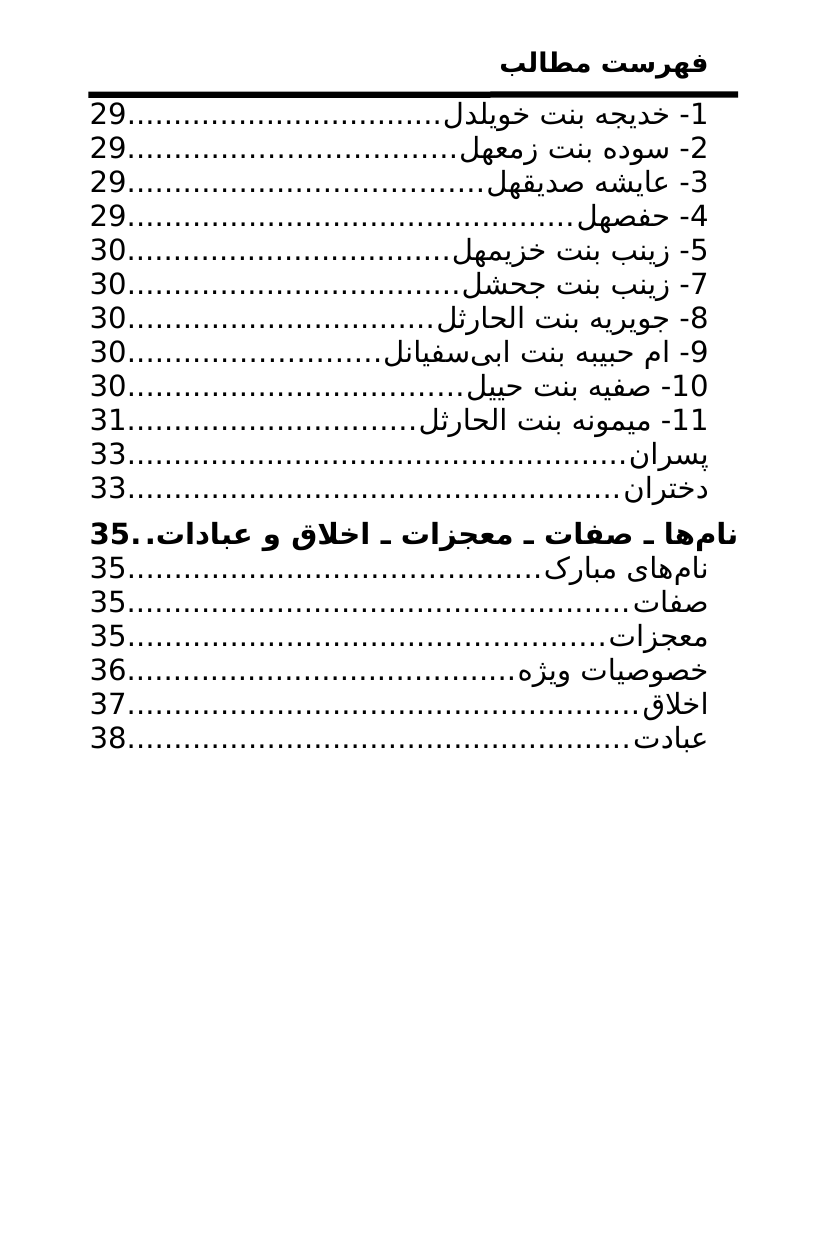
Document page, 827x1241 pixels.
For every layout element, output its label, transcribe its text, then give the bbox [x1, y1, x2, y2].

text اخلاق 37 [89, 687, 708, 721]
text نام‌های مبارک 35 [89, 552, 708, 586]
text عبادت 38 [89, 721, 708, 755]
text دختران 33 [89, 471, 708, 505]
text صفات 35 [89, 586, 708, 619]
text 10- صفیه بنت حییل 30 [89, 369, 708, 403]
text 2- سوده بنت زمعهل 29 [89, 132, 708, 166]
text 7- زینب بنت جحشل 30 [89, 267, 708, 301]
text 1- خدیجه بنت خویلدل 29 [89, 98, 708, 132]
text 9- ام حبیبه بنت ابی‌سفیانل 30 [89, 335, 708, 369]
text خصوصیات ویژه 36 [89, 653, 708, 687]
text 4- حفصهل 29 [89, 199, 708, 233]
text 3- عایشه صدیقهل 29 [89, 166, 708, 199]
text 5- زینب بنت خزیمهل 30 [89, 233, 708, 267]
text 8- جویریه بنت الحارثل 30 [89, 301, 708, 335]
text پسران 33 [89, 437, 708, 471]
text نام‌ها ـ صفات ـ معجزات ـ اخلاق و عبادات 35 [89, 518, 738, 552]
text معجزات 35 [89, 619, 708, 653]
text 11- میمونه بنت الحارثل 31 [89, 403, 708, 437]
